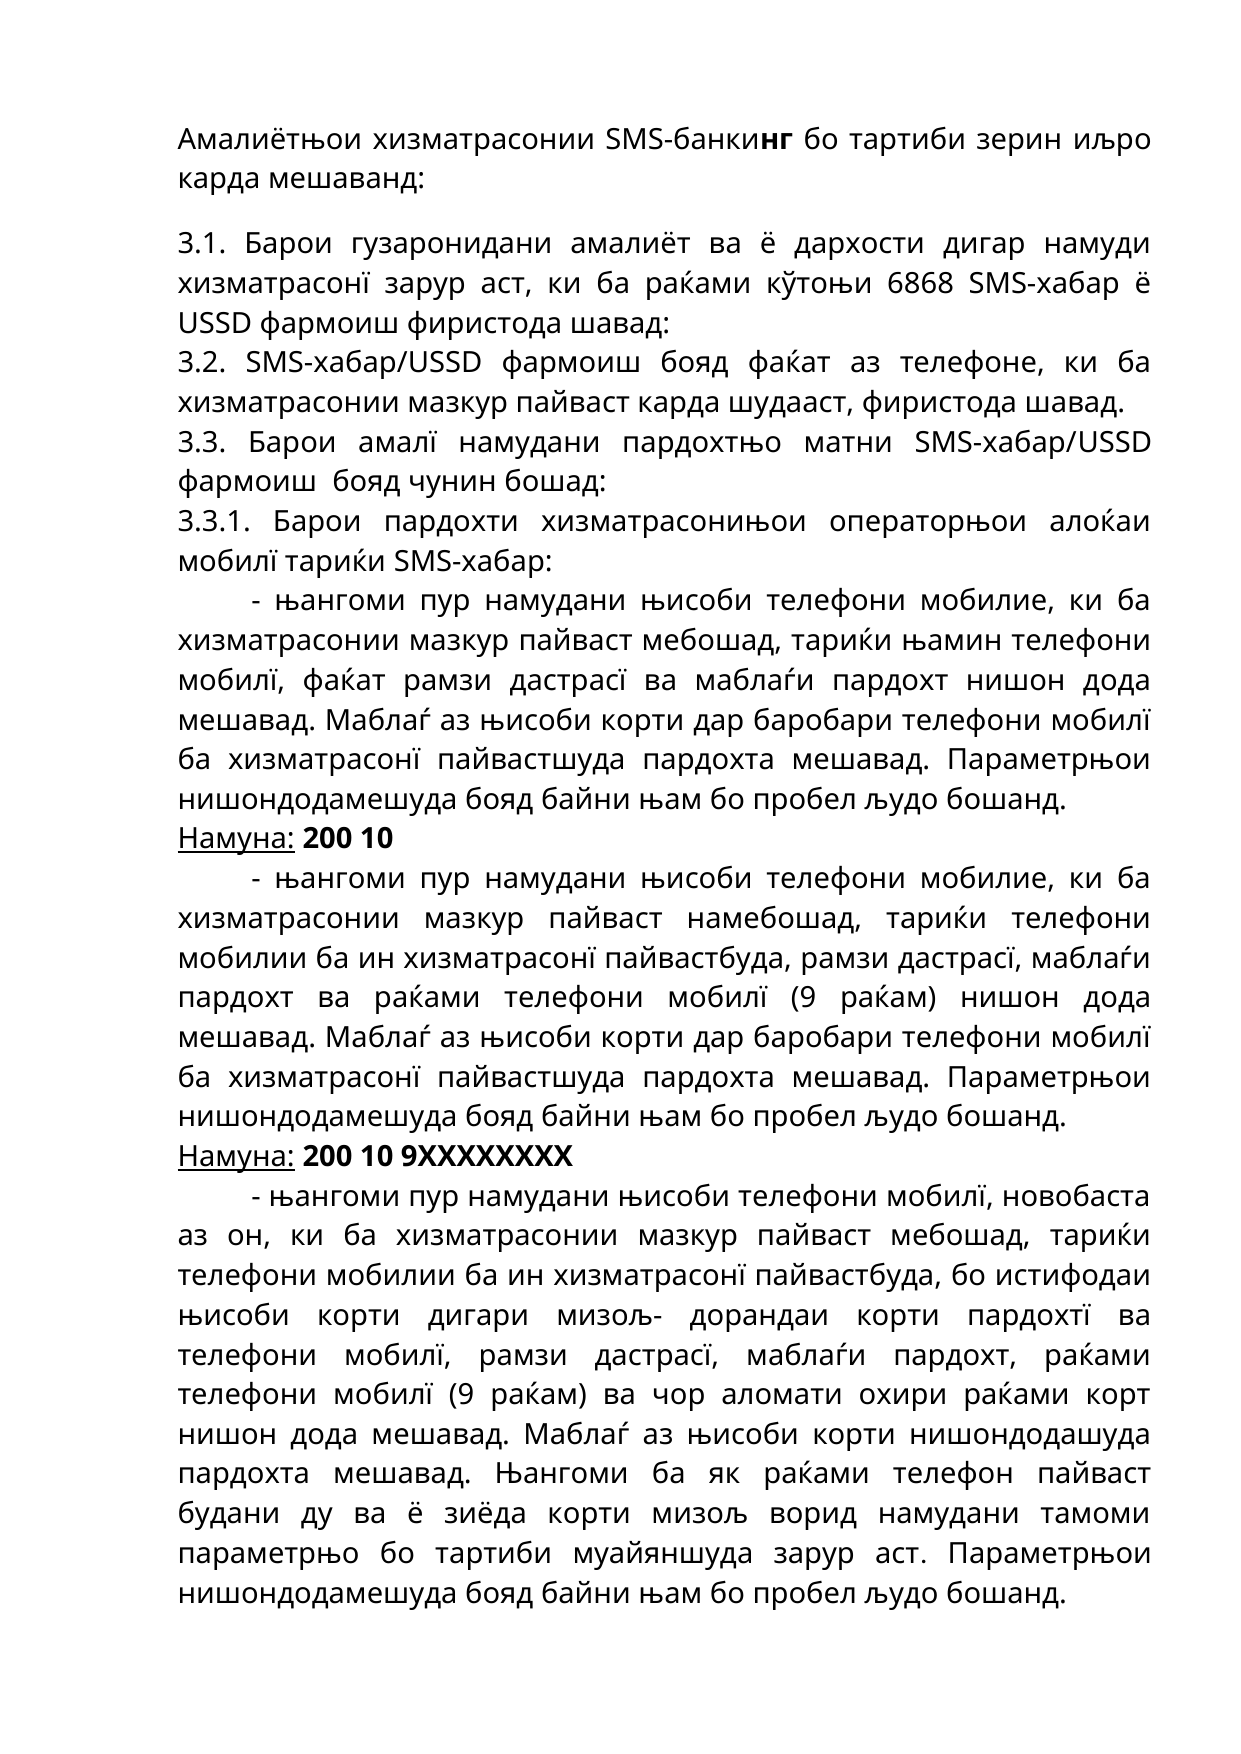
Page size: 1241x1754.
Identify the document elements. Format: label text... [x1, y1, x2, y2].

text 3.1. Барои гузаронидани амалиёт ва ё дархости дигар намуди хизматрасонї зарур аст, ки ба раќами кўтоњи 6868 SMS-хабар ё USSD фармоиш фиристода шавад: [177, 222, 1152, 342]
text - њангоми пур намудани њисоби телефони мобилие, ки ба хизматрасонии мазкур пайваст мебошад, тариќи њамин телефони мобилї, фаќат рамзи дастрасї ва маблаѓи пардохт нишон дода мешавад. Маблаѓ аз њисоби корти дар баробари телефони мобилї ба хизматрасонї пайвастшуда пардохта мешавад. Параметрњои нишондодамешуда бояд байни њам бо пробел људо бошанд. [177, 580, 1152, 818]
text 3.3.1. Барои пардохти хизматрасонињои операторњои алоќаи мобилї тариќи SMS-хабар: [177, 500, 1152, 580]
text 3.3. Барои амалї намудани пардохтњо матни SMS-хабар/USSD фармоиш бояд чунин бошад: [177, 421, 1152, 500]
text Намуна: 200 10 9ХХХХХХХХ [177, 1135, 1152, 1175]
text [177, 118, 1152, 197]
text - њангоми пур намудани њисоби телефони мобилие, ки ба хизматрасонии мазкур пайваст намебошад, тариќи телефони мобилии ба ин хизматрасонї пайвастбуда, рамзи дастрасї, маблаѓи пардохт ва раќами телефони мобилї (9 раќам) нишон дода мешавад. Маблаѓ аз њисоби корти дар баробари телефони мобилї ба хизматрасонї пайвастшуда пардохта мешавад. Параметрњои нишондодамешуда бояд байни њам бо пробел људо бошанд. [177, 857, 1152, 1135]
text 3.2. SMS-хабар/USSD фармоиш бояд фаќат аз телефоне, ки ба хизматрасонии мазкур пайваст карда шудааст, фиристода шавад. [177, 342, 1152, 421]
text Намуна: 200 10 [177, 818, 1152, 857]
text - њангоми пур намудани њисоби телефони мобилї, новобаста аз он, ки ба хизматрасонии мазкур пайваст мебошад, тариќи телефони мобилии ба ин хизматрасонї пайвастбуда, бо истифодаи њисоби корти дигари мизољ- дорандаи корти пардохтї ва телефони мобилї, рамзи дастрасї, маблаѓи пардохт, раќами телефони мобилї (9 раќам) ва чор аломати охири раќами корт нишон дода мешавад. Маблаѓ аз њисоби корти нишондодашуда пардохта мешавад. Њангоми ба як раќами телефон пайваст будани ду ва ё зиёда корти мизољ ворид намудани тамоми параметрњо бо тартиби муайяншуда зарур аст. Параметрњои нишондодамешуда бояд байни њам бо пробел људо бошанд. [177, 1175, 1152, 1612]
